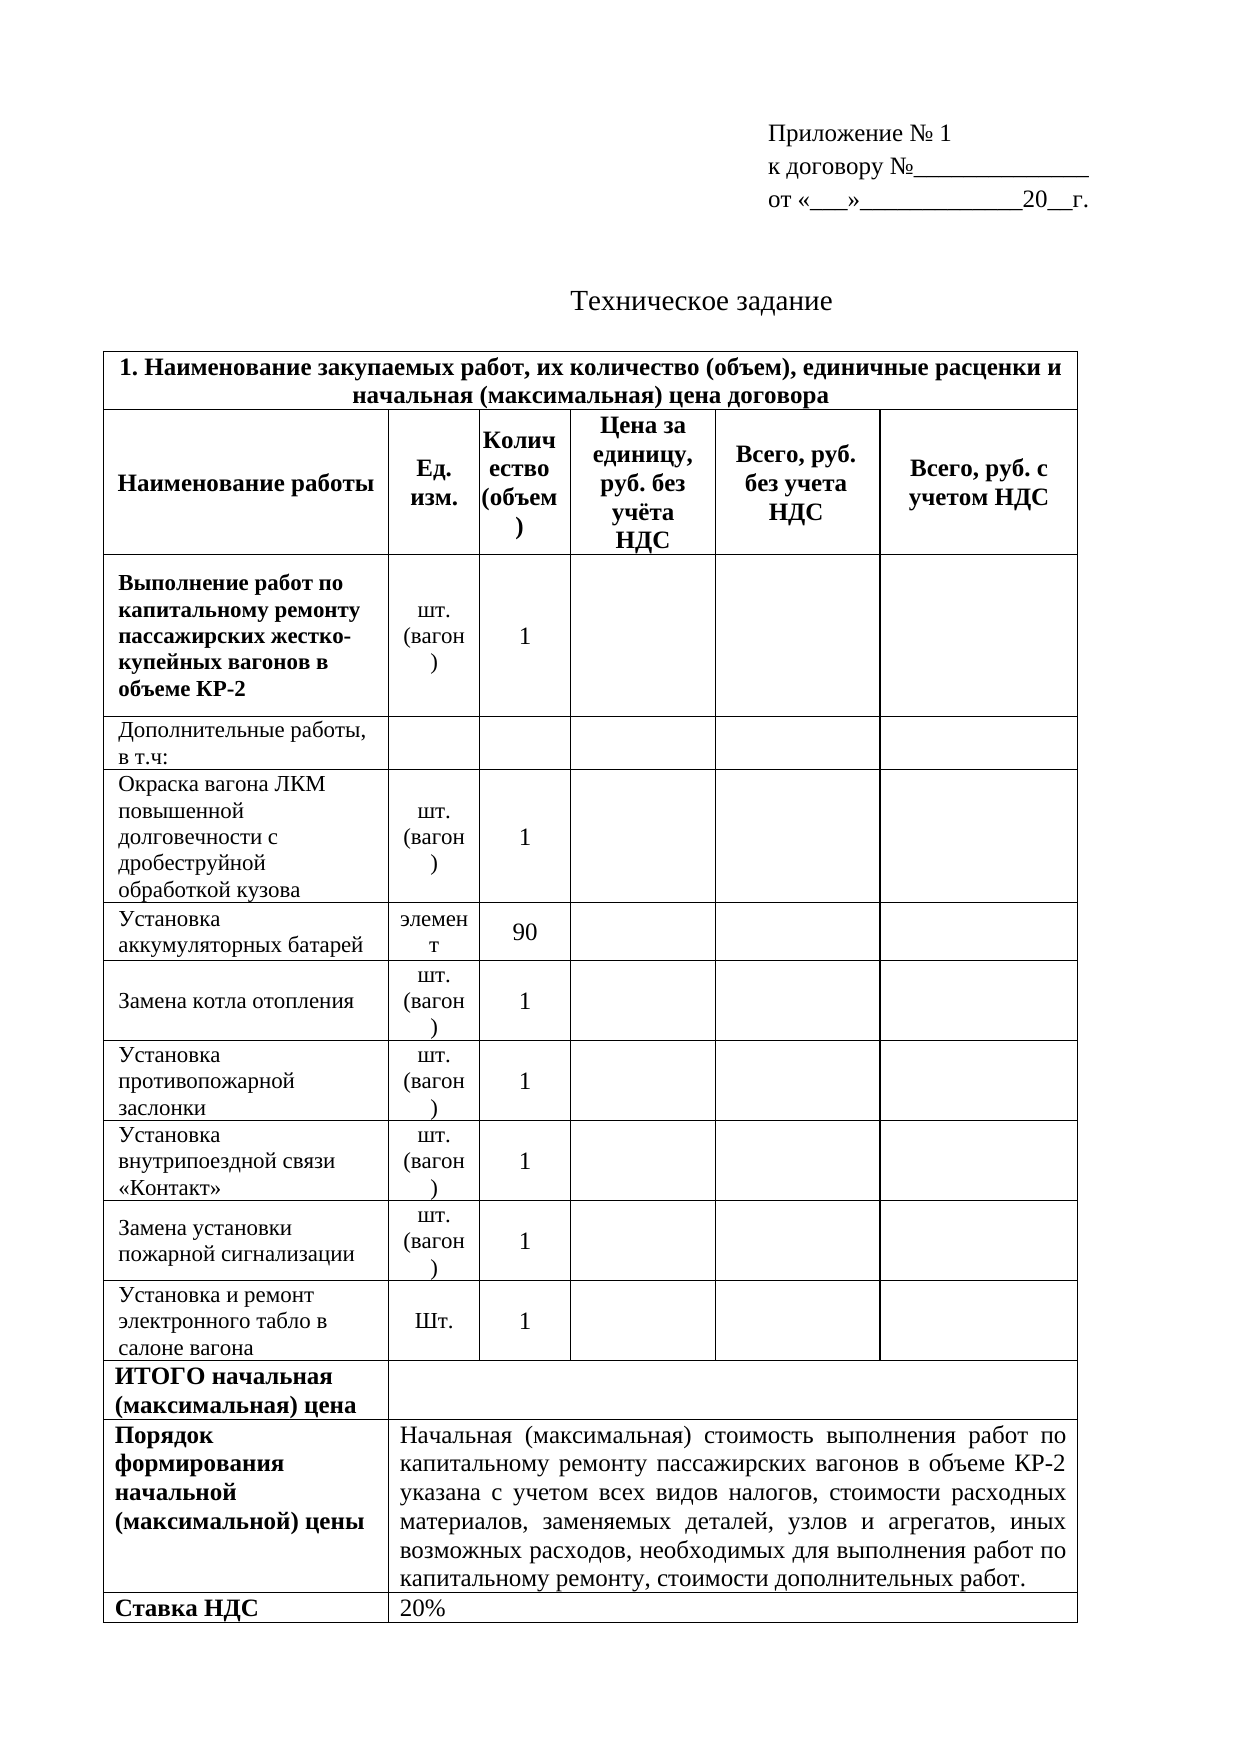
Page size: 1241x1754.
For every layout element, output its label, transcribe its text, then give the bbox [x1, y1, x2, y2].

table_cell [881, 903, 1077, 960]
table_cell Установка и ремонт электронного табло в салоне вагона [104, 1281, 388, 1360]
text Техническое задание [177, 284, 1152, 317]
table_cell [881, 717, 1077, 769]
table_cell [716, 903, 879, 960]
table_cell [389, 1361, 1077, 1419]
table_cell [881, 1041, 1077, 1120]
table_cell 1 [480, 1041, 570, 1120]
table_cell [571, 770, 715, 902]
table_cell Начальная (максимальная) стоимость выполнения работ по капитальному ремонту пассажирских вагонов в объеме КР-2 указана с учетом всех видов налогов, стоимости расходных материалов, заменяемых деталей, узлов и агрегатов, иных возможных расходов, необходимых для выполнения работ по капитальному ремонту, стоимости дополнительных работ. [389, 1420, 1077, 1592]
table_cell Дополнительные работы, в т.ч: [104, 717, 388, 769]
table_cell Цена за единицу, руб. без учёта НДС [571, 410, 715, 554]
table_cell [881, 555, 1077, 716]
table_cell [389, 717, 479, 769]
table_cell [881, 961, 1077, 1040]
table_cell Порядок формирования начальной (максимальной) цены [104, 1420, 388, 1592]
table_cell шт. (вагон) [389, 555, 479, 716]
table_cell ИТОГО начальная (максимальная) цена [104, 1361, 388, 1419]
table_cell [480, 717, 570, 769]
table_cell 1 [480, 961, 570, 1040]
table_cell [716, 1281, 879, 1360]
table_cell шт. (вагон) [389, 1201, 479, 1280]
table_cell [571, 1281, 715, 1360]
table_cell шт. (вагон) [389, 770, 479, 902]
table_cell [571, 1201, 715, 1280]
table_cell [571, 961, 715, 1040]
table_cell Наименование работы [104, 410, 388, 554]
table_cell Ед. изм. [389, 410, 479, 554]
table_cell Ставка НДС [104, 1593, 388, 1622]
table_cell [716, 555, 879, 716]
table_cell [716, 1121, 879, 1200]
table_cell 1 [480, 1201, 570, 1280]
table_cell Замена котла отопления [104, 961, 388, 1040]
table_cell шт. (вагон) [389, 1041, 479, 1120]
table_cell шт. (вагон) [389, 1121, 479, 1200]
table_cell [716, 770, 879, 902]
table_cell Замена установки пожарной сигнализации [104, 1201, 388, 1280]
table_cell [571, 903, 715, 960]
table_cell 20% [389, 1593, 1077, 1622]
table_cell [716, 1041, 879, 1120]
table_cell 1 [480, 555, 570, 716]
table_cell [571, 717, 715, 769]
table_cell [881, 1281, 1077, 1360]
table_cell Окраска вагона ЛКМ повышенной долговечности с дробеструйной обработкой кузова [104, 770, 388, 902]
table_cell [571, 1041, 715, 1120]
table_cell шт. (вагон) [389, 961, 479, 1040]
table_cell [716, 961, 879, 1040]
text к договору №______________ [177, 151, 1152, 180]
table_cell Количество (объем) [480, 410, 570, 554]
table_cell [881, 1201, 1077, 1280]
table_header 1. Наименование закупаемых работ, их количество (объем), единичные расценки и начальная (максимальная) цена договора [104, 352, 1077, 409]
table_cell 1 [480, 770, 570, 902]
table_cell [716, 717, 879, 769]
table_cell элемент [389, 903, 479, 960]
table_cell [881, 1121, 1077, 1200]
table_cell Всего, руб. с учетом НДС [881, 410, 1077, 554]
table_cell Установка внутрипоездной связи «Контакт» [104, 1121, 388, 1200]
table_cell Выполнение работ по капитальному ремонту пассажирских жестко-купейных вагонов в объеме КР-2 [104, 555, 388, 716]
table_cell 1 [480, 1121, 570, 1200]
text Приложение № 1 [177, 118, 1152, 147]
table_cell Шт. [389, 1281, 479, 1360]
text от «___»_____________20__г. [177, 184, 1152, 213]
table_cell [881, 770, 1077, 902]
table_cell [571, 555, 715, 716]
table_cell [571, 1121, 715, 1200]
table_cell Установка противопожарной заслонки [104, 1041, 388, 1120]
table_cell [716, 1201, 879, 1280]
table_cell Всего, руб. без учета НДС [716, 410, 879, 554]
table_cell 90 [480, 903, 570, 960]
table_cell 1 [480, 1281, 570, 1360]
table_cell Установка аккумуляторных батарей [104, 903, 388, 960]
